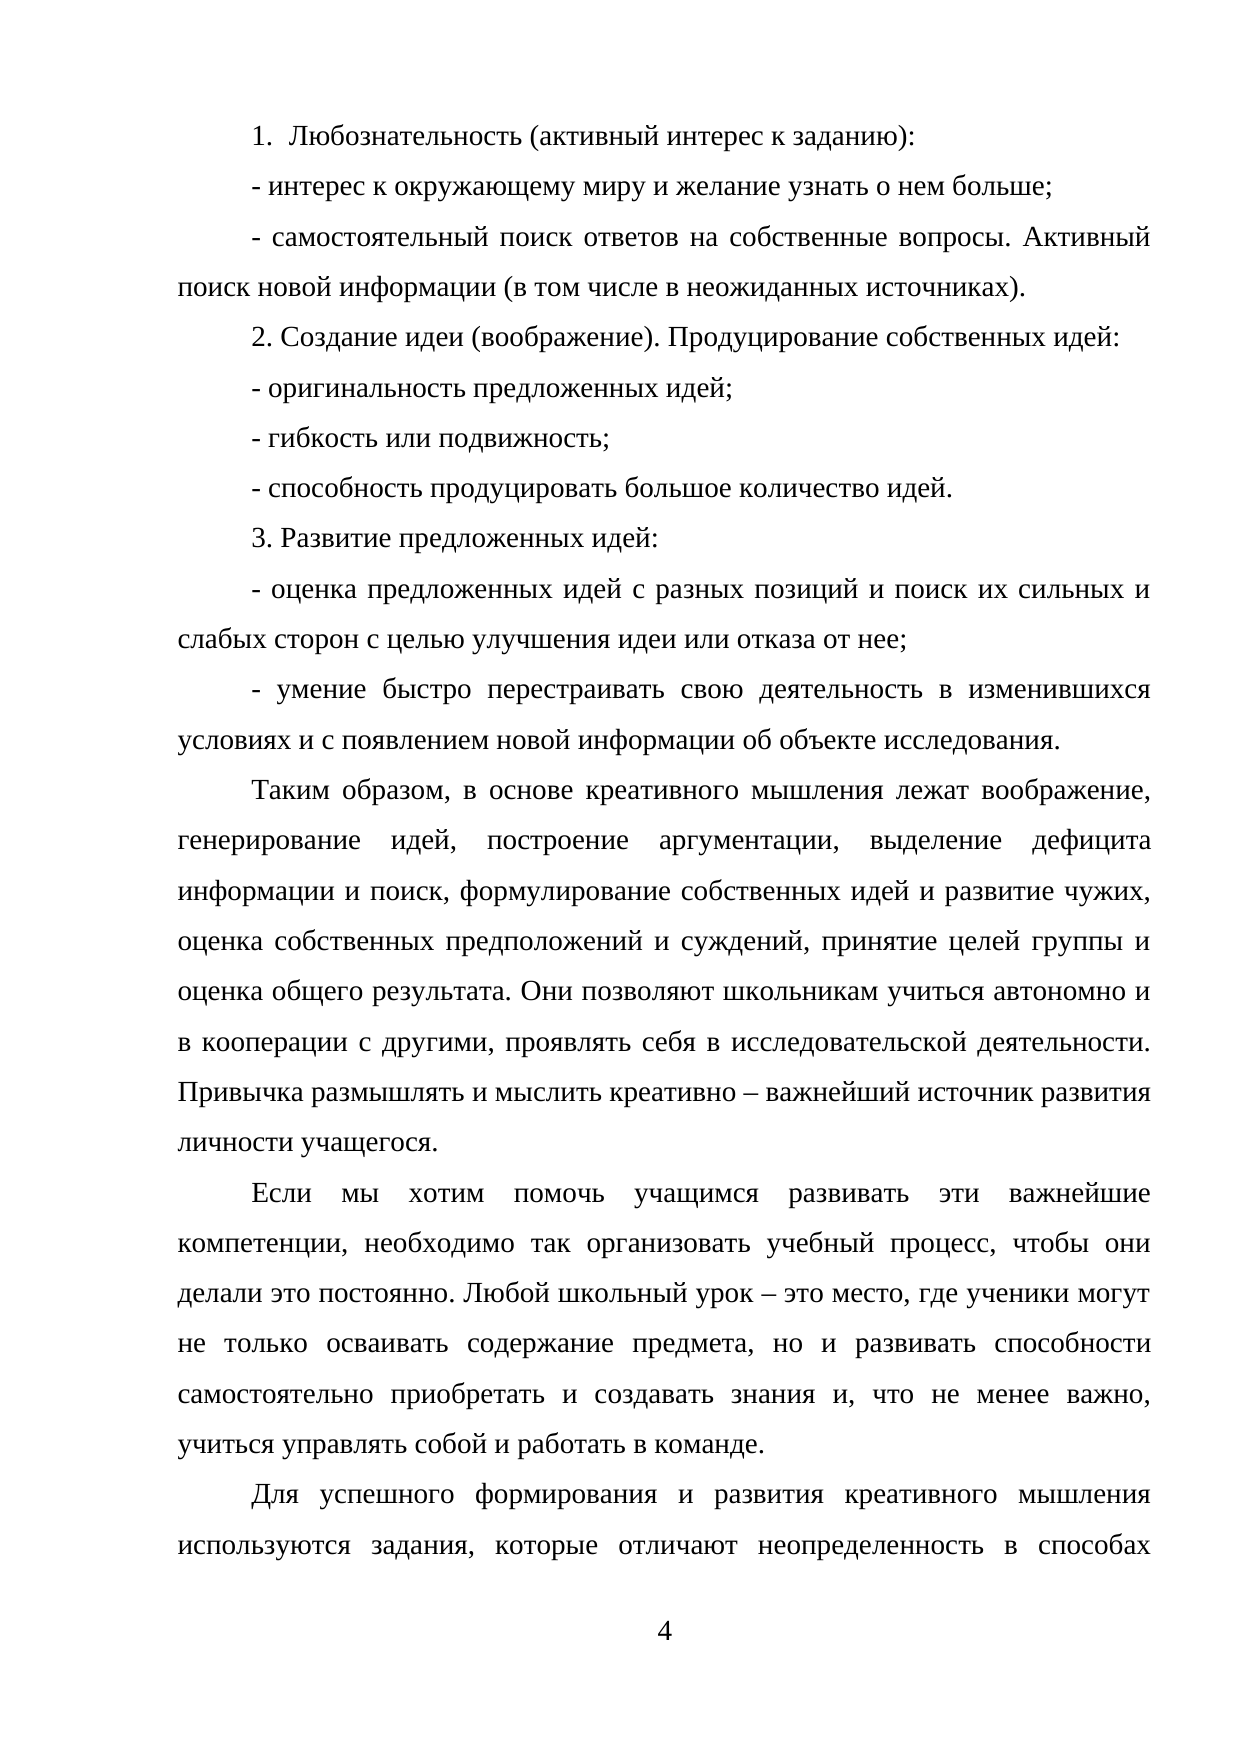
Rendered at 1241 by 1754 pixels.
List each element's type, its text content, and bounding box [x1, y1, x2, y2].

list - способность продуцировать большое количество идей. [177, 470, 1152, 504]
list - оригинальность предложенных идей; [177, 370, 1152, 403]
list Таким образом, в основе креативного мышления лежат воображение, генерирование идей, построение аргументации, выделение дефицита информации и поиск, формулирование собственных идей и развитие чужих, оценка собственных предположений и суждений, принятие целей группы и оценка общего результата. Они позволяют школьникам учиться автономно и в кооперации с другими, проявлять себя в исследовательской деятельности. Привычка размышлять и мыслить креативно – важнейший источник развития личности учащегося. [177, 772, 1152, 1158]
list - гибкость или подвижность; [177, 420, 1152, 453]
list 3. Развитие предложенных идей: [177, 521, 1152, 554]
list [177, 1477, 1152, 1560]
list - умение быстро перестраивать свою деятельность в изменившихся условиях и с появлением новой информации об объекте исследования. [177, 672, 1152, 755]
list Если мы хотим помочь учащимся развивать эти важнейшие компетенции, необходимо так организовать учебный процесс, чтобы они делали это постоянно. Любой школьный урок – это место, где ученики могут не только осваивать содержание предмета, но и развивать способности самостоятельно приобретать и создавать знания и, что не менее важно, учиться управлять собой и работать в команде. [177, 1175, 1152, 1460]
list Любознательность (активный интерес к заданию): [251, 118, 1152, 152]
list - оценка предложенных идей с разных позиций и поиск их сильных и слабых сторон с целью улучшения идеи или отказа от нее; [177, 571, 1152, 655]
list 2. Создание идеи (воображение). Продуцирование собственных идей: [177, 319, 1152, 353]
list - самостоятельный поиск ответов на собственные вопросы. Активный поиск новой информации (в том числе в неожиданных источниках). [177, 219, 1152, 303]
list - интерес к окружающему миру и желание узнать о нем больше; [177, 168, 1152, 202]
